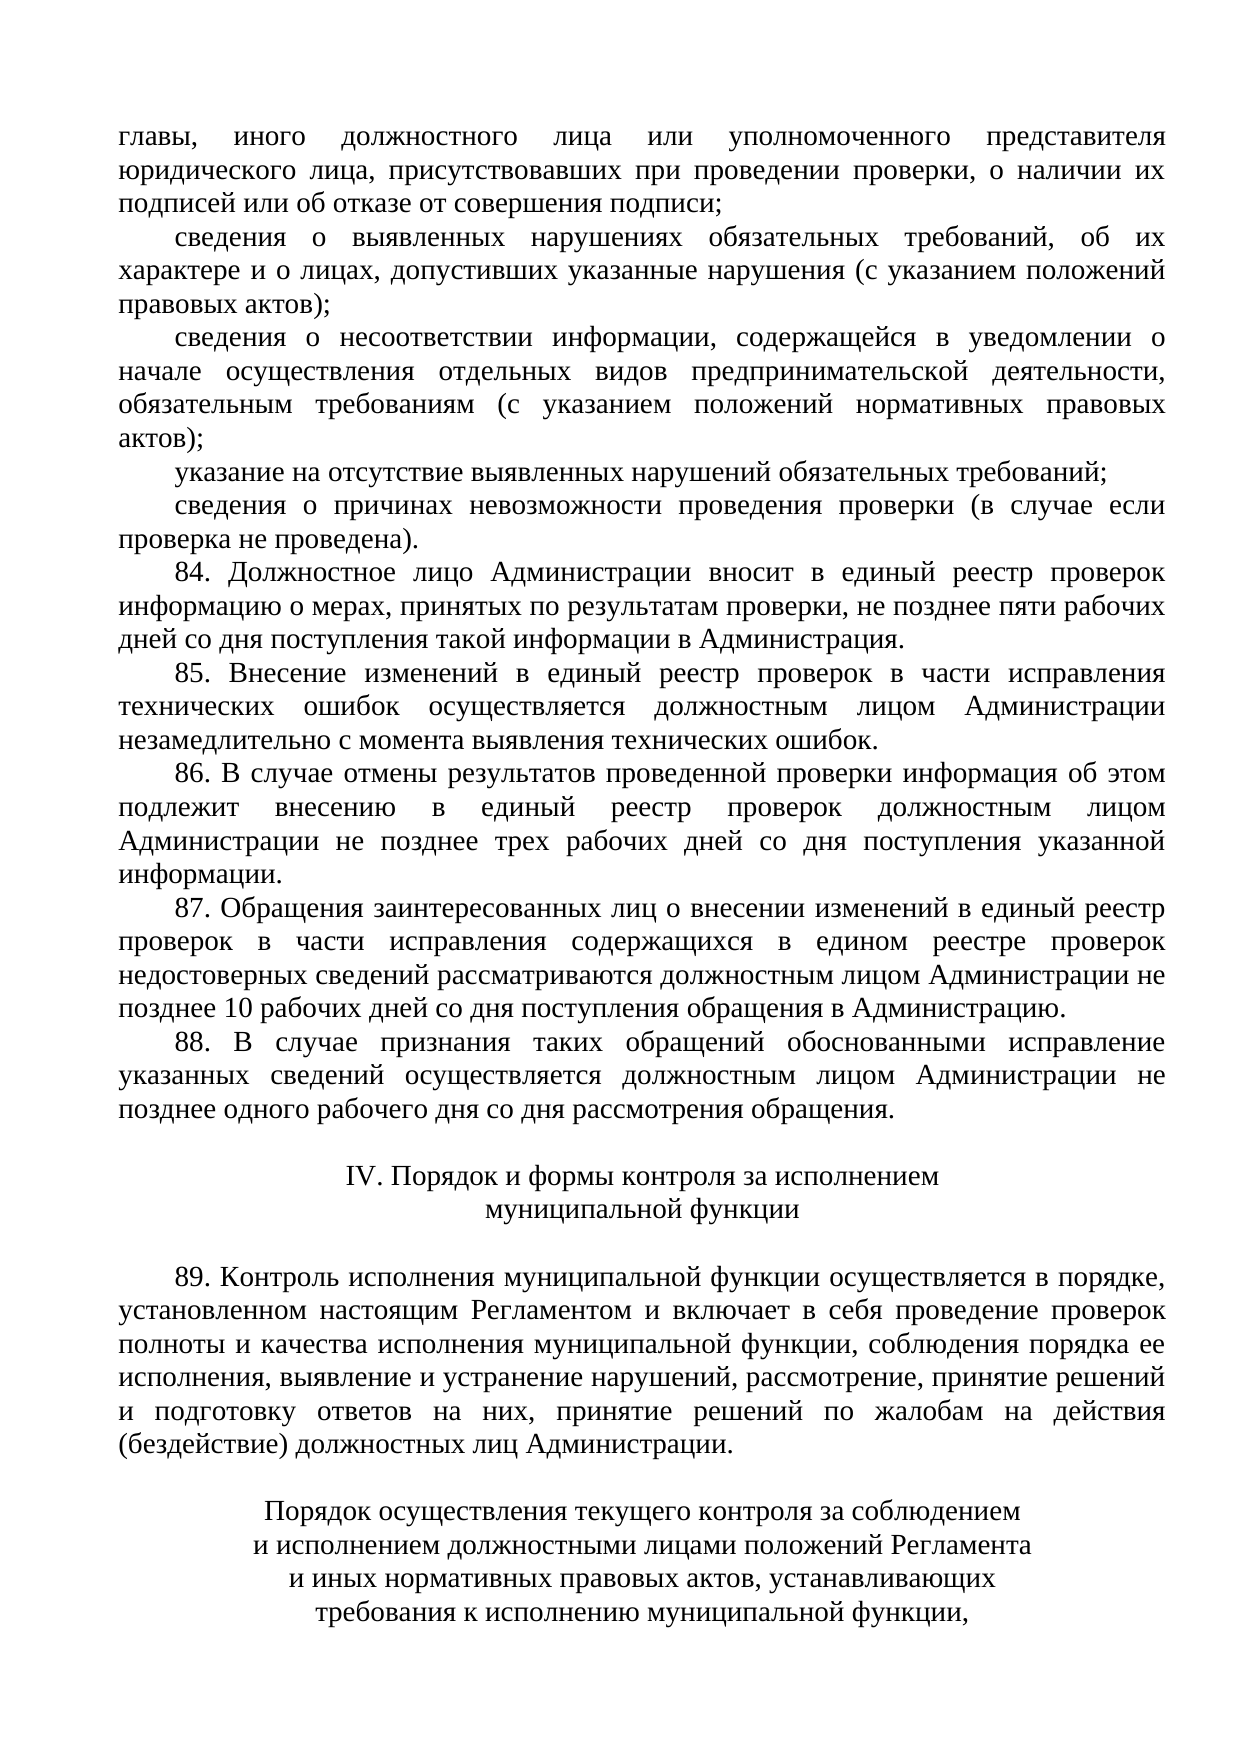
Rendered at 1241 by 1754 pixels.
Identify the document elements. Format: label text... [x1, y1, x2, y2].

text 89. Контроль исполнения муниципальной функции осуществляется в порядке, установленном настоящим Регламентом и включает в себя проведение проверок полноты и качества исполнения муниципальной функции, соблюдения порядка ее исполнения, выявление и устранение нарушений, рассмотрение, принятие решений и подготовку ответов на них, принятие решений по жалобам на действия (бездействие) должностных лиц Администрации. [118, 1259, 1167, 1460]
text сведения о несоответствии информации, содержащейся в уведомлении о начале осуществления отдельных видов предпринимательской деятельности, обязательным требованиям (с указанием положений нормативных правовых актов); [118, 319, 1167, 454]
title IV. Порядок и формы контроля за исполнением [118, 1158, 1167, 1192]
text 87. Обращения заинтересованных лиц о внесении изменений в единый реестр проверок в части исправления содержащихся в едином реестре проверок недостоверных сведений рассматриваются должностным лицом Администрации не позднее 10 рабочих дней со дня поступления обращения в Администрацию. [118, 890, 1167, 1024]
title требования к исполнению муниципальной функции, [118, 1594, 1167, 1628]
title муниципальной функции [118, 1192, 1167, 1225]
text сведения о причинах невозможности проведения проверки (в случае если проверка не проведена). [118, 487, 1167, 554]
text 85. Внесение изменений в единый реестр проверок в части исправления технических ошибок осуществляется должностным лицом Администрации незамедлительно с момента выявления технических ошибок. [118, 655, 1167, 756]
title и исполнением должностными лицами положений Регламента [118, 1527, 1167, 1561]
title Порядок осуществления текущего контроля за соблюдением [118, 1493, 1167, 1527]
text 84. Должностное лицо Администрации вносит в единый реестр проверок информацию о мерах, принятых по результатам проверки, не позднее пяти рабочих дней со дня поступления такой информации в Администрация. [118, 554, 1167, 655]
text 86. В случае отмены результатов проведенной проверки информация об этом подлежит внесению в единый реестр проверок должностным лицом Администрации не позднее трех рабочих дней со дня поступления указанной информации. [118, 756, 1167, 890]
text 88. В случае признания таких обращений обоснованными исправление указанных сведений осуществляется должностным лицом Администрации не позднее одного рабочего дня со дня рассмотрения обращения. [118, 1024, 1167, 1124]
title и иных нормативных правовых актов, устанавливающих [118, 1561, 1167, 1594]
text сведения о выявленных нарушениях обязательных требований, об их характере и о лицах, допустивших указанные нарушения (с указанием положений правовых актов); [118, 219, 1167, 319]
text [118, 118, 1167, 219]
text указание на отсутствие выявленных нарушений обязательных требований; [118, 454, 1167, 487]
